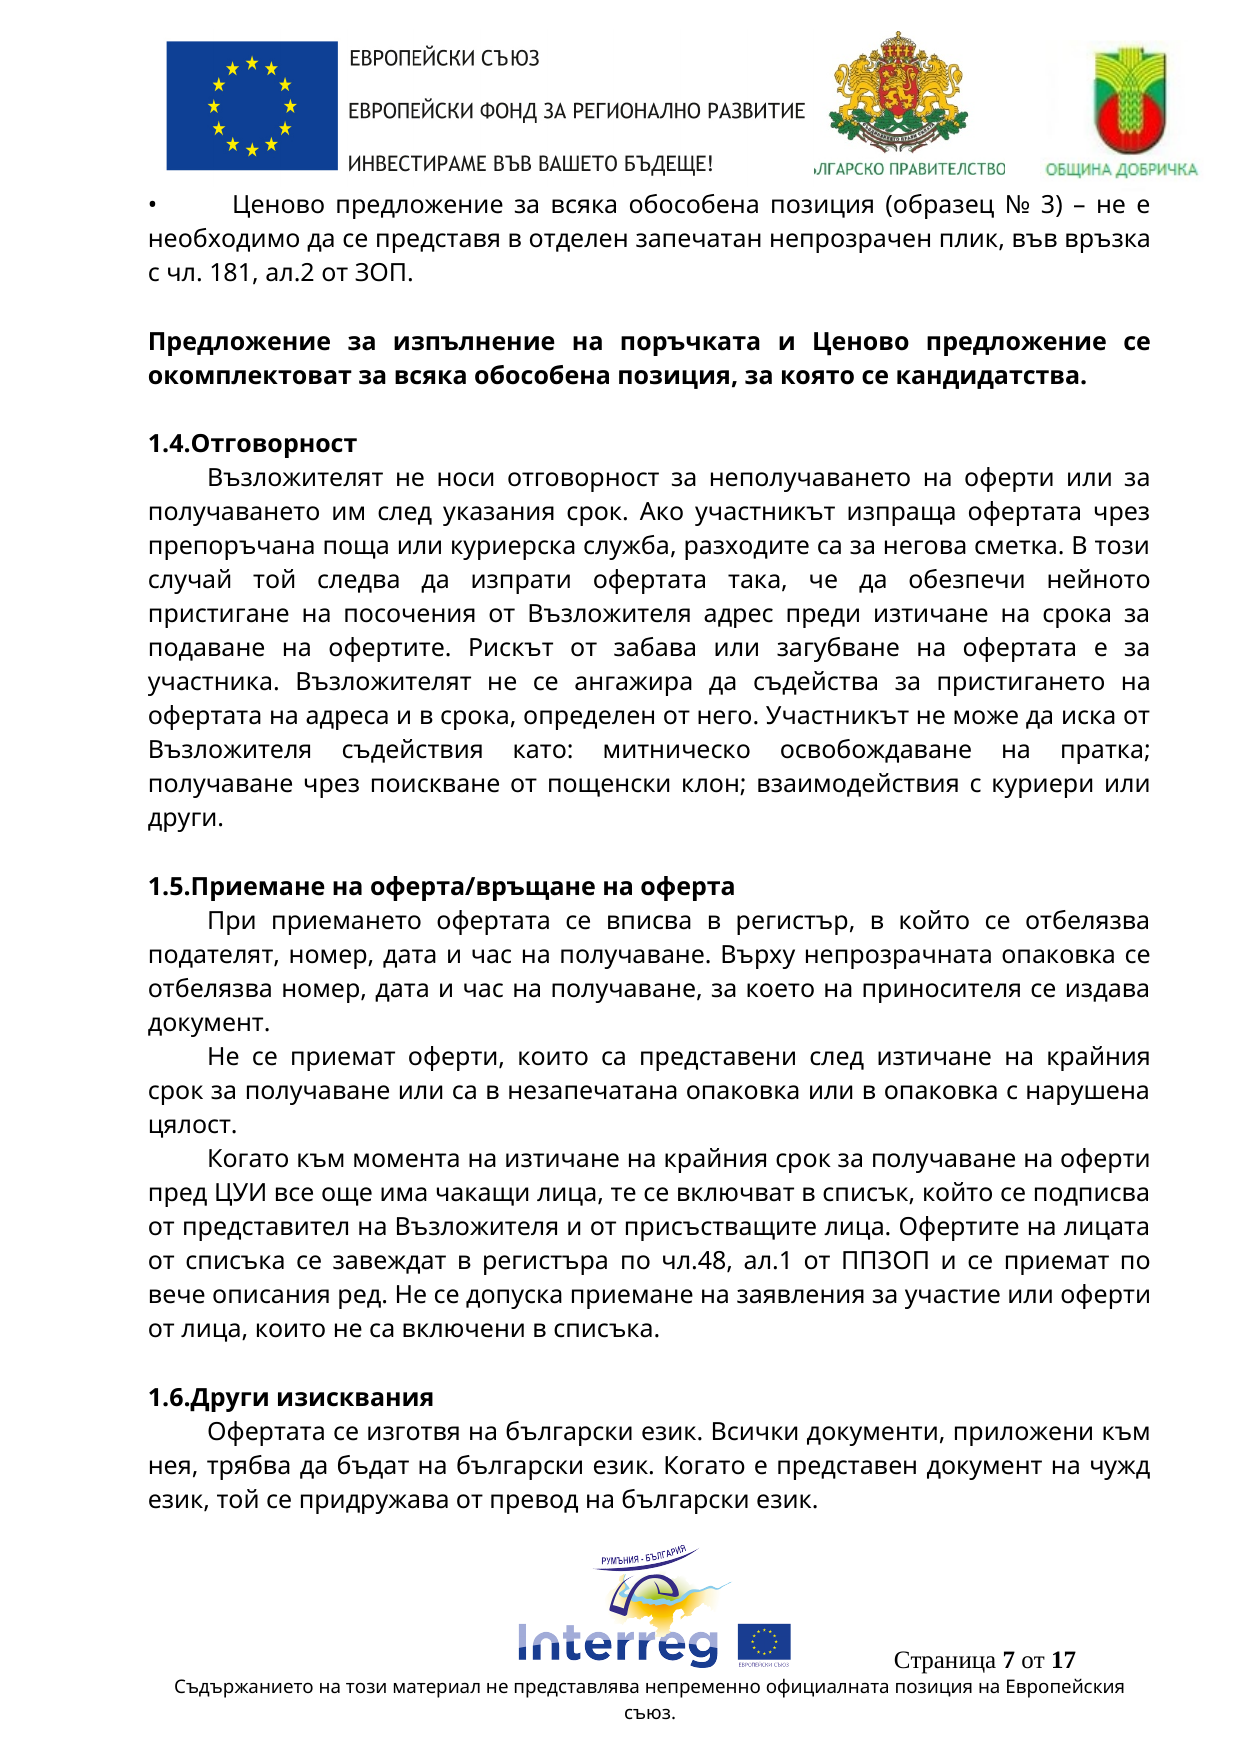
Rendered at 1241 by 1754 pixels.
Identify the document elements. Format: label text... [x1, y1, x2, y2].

text Офертата се изготвя на български език. Всички документи, приложени към нея, трябва да бъдат на български език. Когато е представен документ на чужд език, той се придружава от превод на български език. [148, 1413, 1152, 1515]
text Когато към момента на изтичане на крайния срок за получаване на оферти пред ЦУИ все още има чакащи лица, те се включват в списък, който се подписва от представител на Възложителя и от присъстващите лица. Офертите на лицата от списъка се завеждат в регистъра по чл.48, ал.1 от ППЗОП и се приемат по вече описания ред. Не се допуска приемане на заявления за участие или оферти от лица, които не са включени в списъка. [148, 1141, 1152, 1345]
text Не се приемат оферти, които са представени след изтичане на крайния срок за получаване или са в незапечатана опаковка или в опаковка с нарушена цялост. [148, 1038, 1152, 1141]
picture [518, 1545, 791, 1668]
text Предложение за изпълнение на поръчката и Ценово предложение се окомплектоват за всяка обособена позиция, за която се кандидатства. [148, 323, 1152, 391]
text 1.6.Други изисквания [148, 1379, 1152, 1413]
text Възложителят не носи отговорност за неполучаването на оферти или за получаването им след указания срок. Ако участникът изпраща офертата чрез препоръчана поща или куриерска служба, разходите са за негова сметка. В този случай той следва да изпрати офертата така, че да обезпечи нейното пристигане на посочения от Възложителя адрес преди изтичане на срока за подаване на офертите. Рискът от забава или загубване на офертата е за участника. Възложителят не се ангажира да съдейства за пристигането на офертата на адреса и в срока, определен от него. Участникът не може да иска от Възложителя съдействия като: митническо освобождаване на пратка; получаване чрез поискване от пощенски клон; взаимодействия с куриери или други. [148, 459, 1152, 834]
text 1.5.Приемане на оферта/връщане на оферта [148, 868, 1152, 902]
text При приемането офертата се вписва в регистър, в който се отбелязва подателят, номер, дата и час на получаване. Върху непрозрачната опаковка се отбелязва номер, дата и час на получаване, за което на приносителя се издава документ. [148, 902, 1152, 1038]
text • Ценово предложение за всяка обособена позиция (образец № 3) – не е необходимо да се представя в отделен запечатан непрозрачен плик, във връзка с чл. 181, ал.2 от ЗОП. [148, 187, 1152, 289]
picture [1040, 40, 1224, 199]
picture [147, 29, 1005, 187]
text 1.4.Отговорност [148, 425, 1152, 459]
